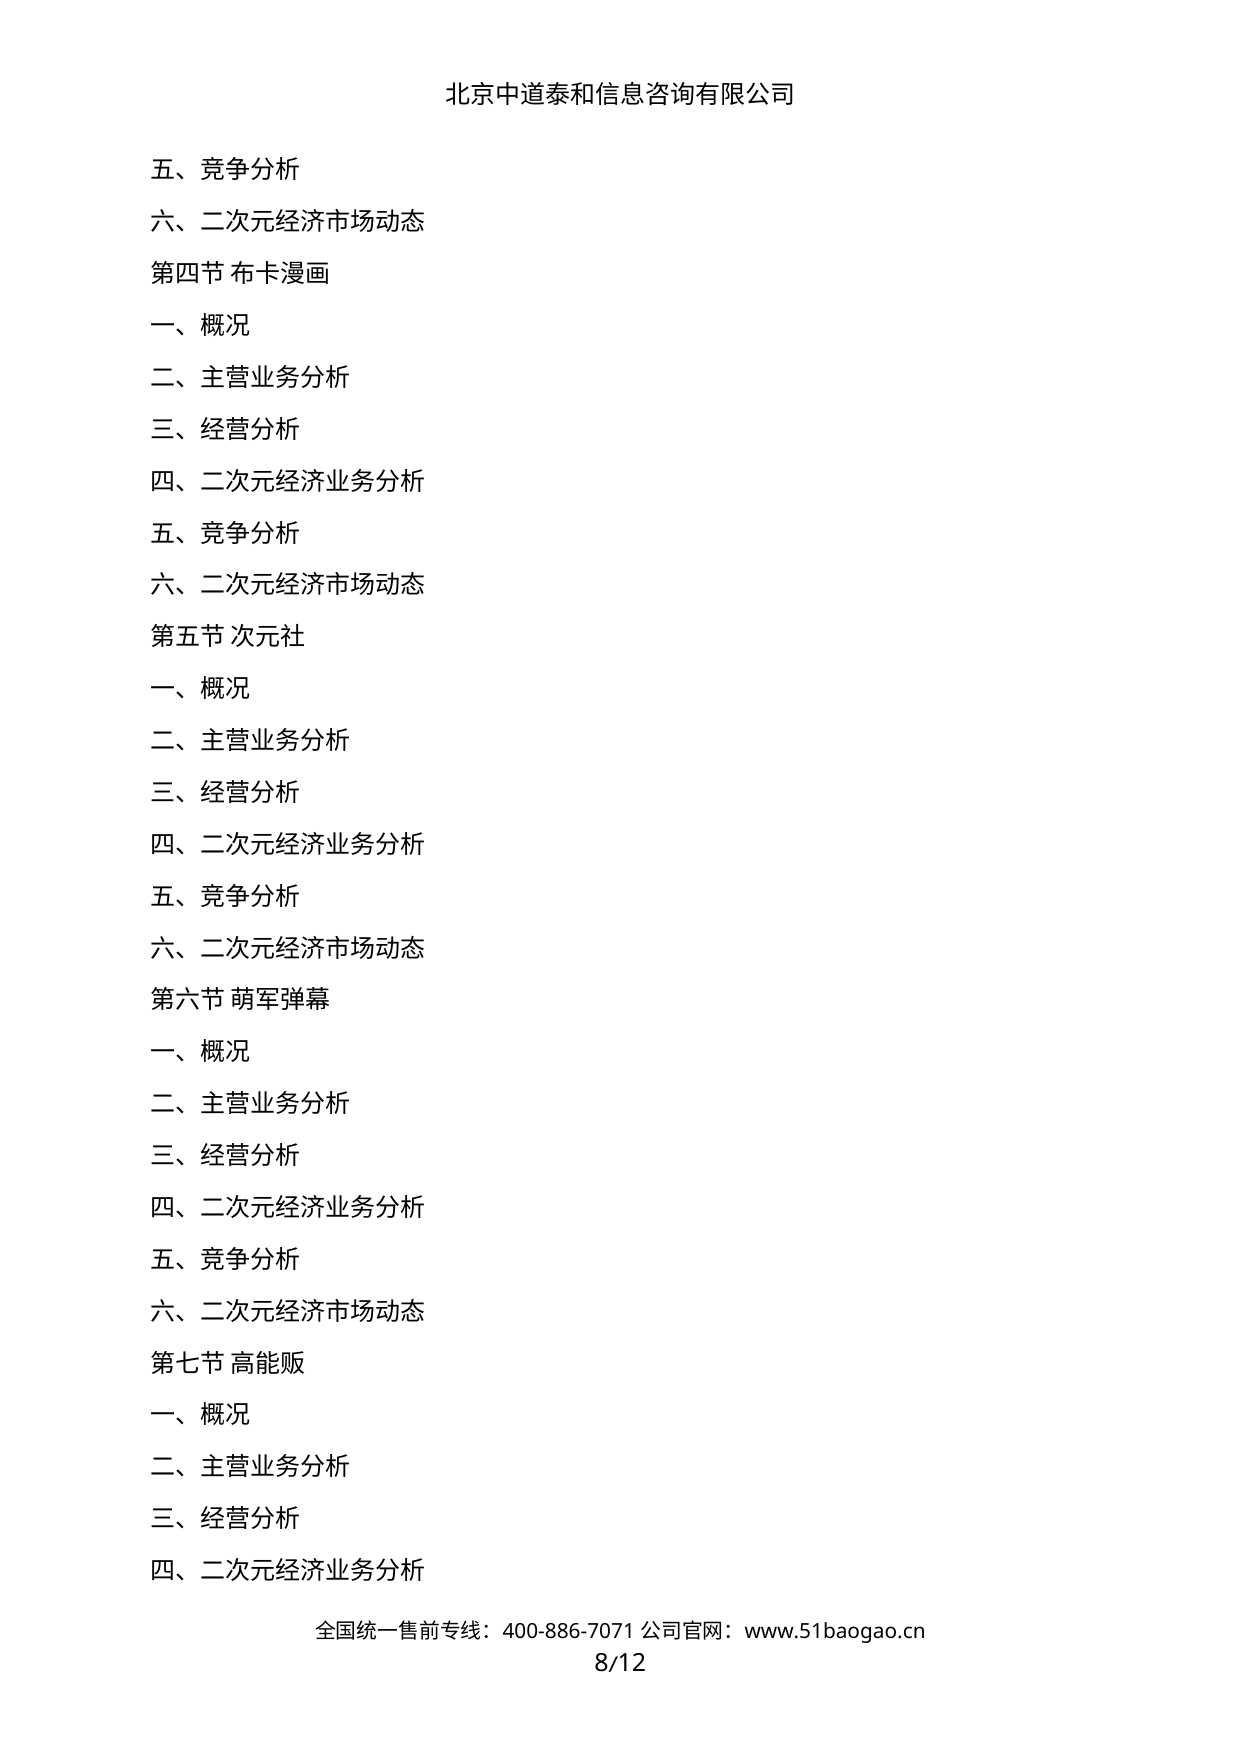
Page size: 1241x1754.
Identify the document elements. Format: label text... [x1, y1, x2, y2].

text 六、二次元经济市场动态 [150, 202, 1090, 238]
text 四、二次元经济业务分析 [150, 461, 1090, 497]
text 三、经营分析 [150, 1499, 1090, 1535]
text 三、经营分析 [150, 1136, 1090, 1172]
text 第七节 高能贩 [150, 1343, 1090, 1379]
text 五、竞争分析 [150, 876, 1090, 912]
text 四、二次元经济业务分析 [150, 824, 1090, 861]
text 三、经营分析 [150, 409, 1090, 446]
text 三、经营分析 [150, 772, 1090, 809]
text 六、二次元经济市场动态 [150, 565, 1090, 601]
text 二、主营业务分析 [150, 1447, 1090, 1483]
text 一、概况 [150, 1395, 1090, 1431]
text 二、主营业务分析 [150, 357, 1090, 394]
text 四、二次元经济业务分析 [150, 1187, 1090, 1224]
text 四、二次元经济业务分析 [150, 1551, 1090, 1587]
text 第五节 次元社 [150, 617, 1090, 653]
text 五、竞争分析 [150, 1239, 1090, 1276]
text 二、主营业务分析 [150, 721, 1090, 757]
text 六、二次元经济市场动态 [150, 1291, 1090, 1327]
text 六、二次元经济市场动态 [150, 928, 1090, 964]
text 一、概况 [150, 306, 1090, 342]
text 第四节 布卡漫画 [150, 254, 1090, 290]
text 第六节 萌军弹幕 [150, 980, 1090, 1016]
text 五、竞争分析 [150, 150, 1090, 186]
text 一、概况 [150, 1032, 1090, 1068]
text 一、概况 [150, 669, 1090, 705]
text 五、竞争分析 [150, 513, 1090, 549]
text 二、主营业务分析 [150, 1084, 1090, 1120]
